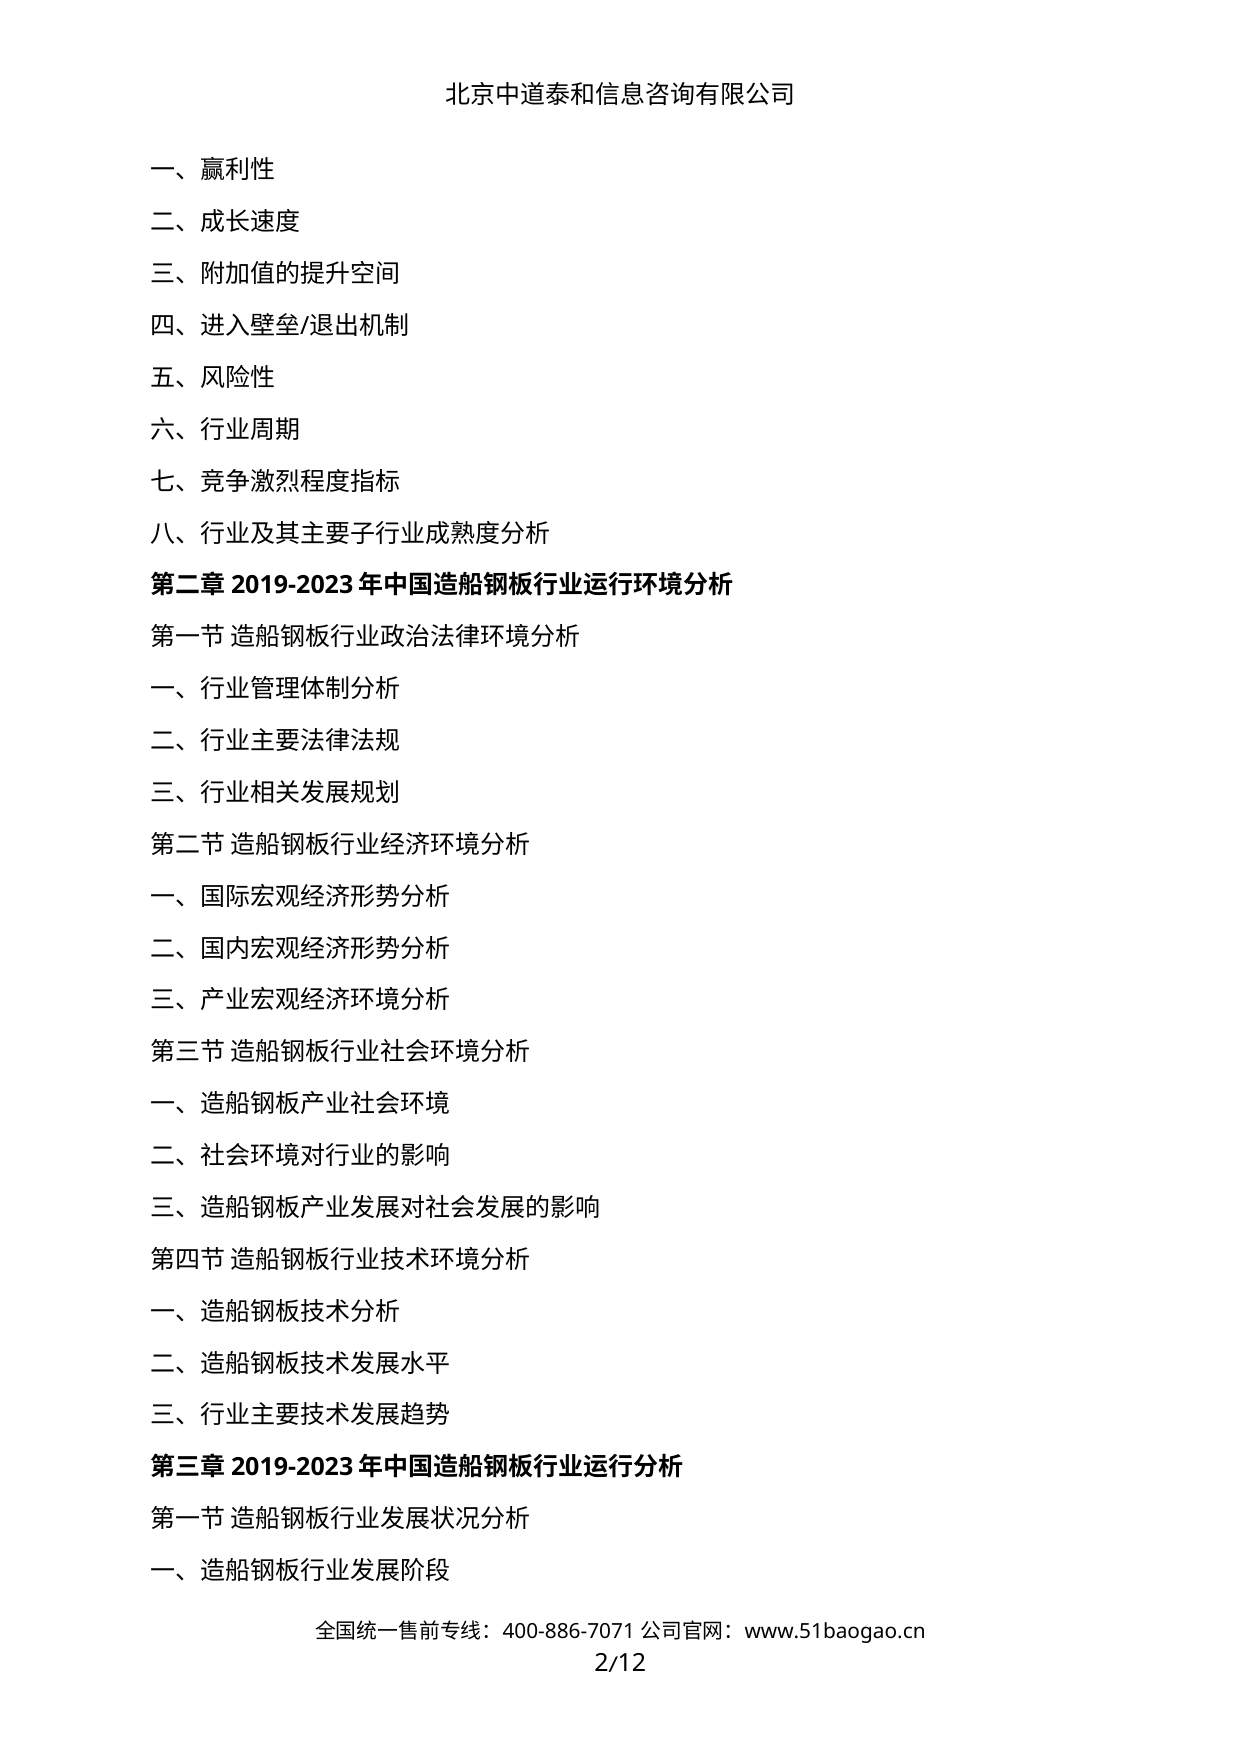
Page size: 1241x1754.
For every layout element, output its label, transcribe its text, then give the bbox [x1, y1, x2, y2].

text 一、赢利性 [150, 150, 1090, 186]
text 一、造船钢板行业发展阶段 [150, 1551, 1090, 1587]
text 第四节 造船钢板行业技术环境分析 [150, 1239, 1090, 1276]
text 三、产业宏观经济环境分析 [150, 980, 1090, 1016]
text 七、竞争激烈程度指标 [150, 461, 1090, 497]
text 六、行业周期 [150, 409, 1090, 446]
text 二、行业主要法律法规 [150, 721, 1090, 757]
text 一、造船钢板技术分析 [150, 1291, 1090, 1327]
text 三、造船钢板产业发展对社会发展的影响 [150, 1187, 1090, 1224]
text 第一节 造船钢板行业发展状况分析 [150, 1499, 1090, 1535]
text 第一节 造船钢板行业政治法律环境分析 [150, 617, 1090, 653]
text 三、行业相关发展规划 [150, 772, 1090, 809]
text 五、风险性 [150, 357, 1090, 394]
text 二、成长速度 [150, 202, 1090, 238]
text 八、行业及其主要子行业成熟度分析 [150, 513, 1090, 549]
text 一、国际宏观经济形势分析 [150, 876, 1090, 912]
text 三、附加值的提升空间 [150, 254, 1090, 290]
text 第三章 2019-2023年中国造船钢板行业运行分析 [150, 1447, 1090, 1483]
text 一、造船钢板产业社会环境 [150, 1084, 1090, 1120]
text 四、进入壁垒/退出机制 [150, 306, 1090, 342]
text 第二节 造船钢板行业经济环境分析 [150, 824, 1090, 861]
text 二、国内宏观经济形势分析 [150, 928, 1090, 964]
text 一、行业管理体制分析 [150, 669, 1090, 705]
text 第三节 造船钢板行业社会环境分析 [150, 1032, 1090, 1068]
text 二、社会环境对行业的影响 [150, 1136, 1090, 1172]
text 二、造船钢板技术发展水平 [150, 1343, 1090, 1379]
text 三、行业主要技术发展趋势 [150, 1395, 1090, 1431]
text 第二章 2019-2023年中国造船钢板行业运行环境分析 [150, 565, 1090, 601]
